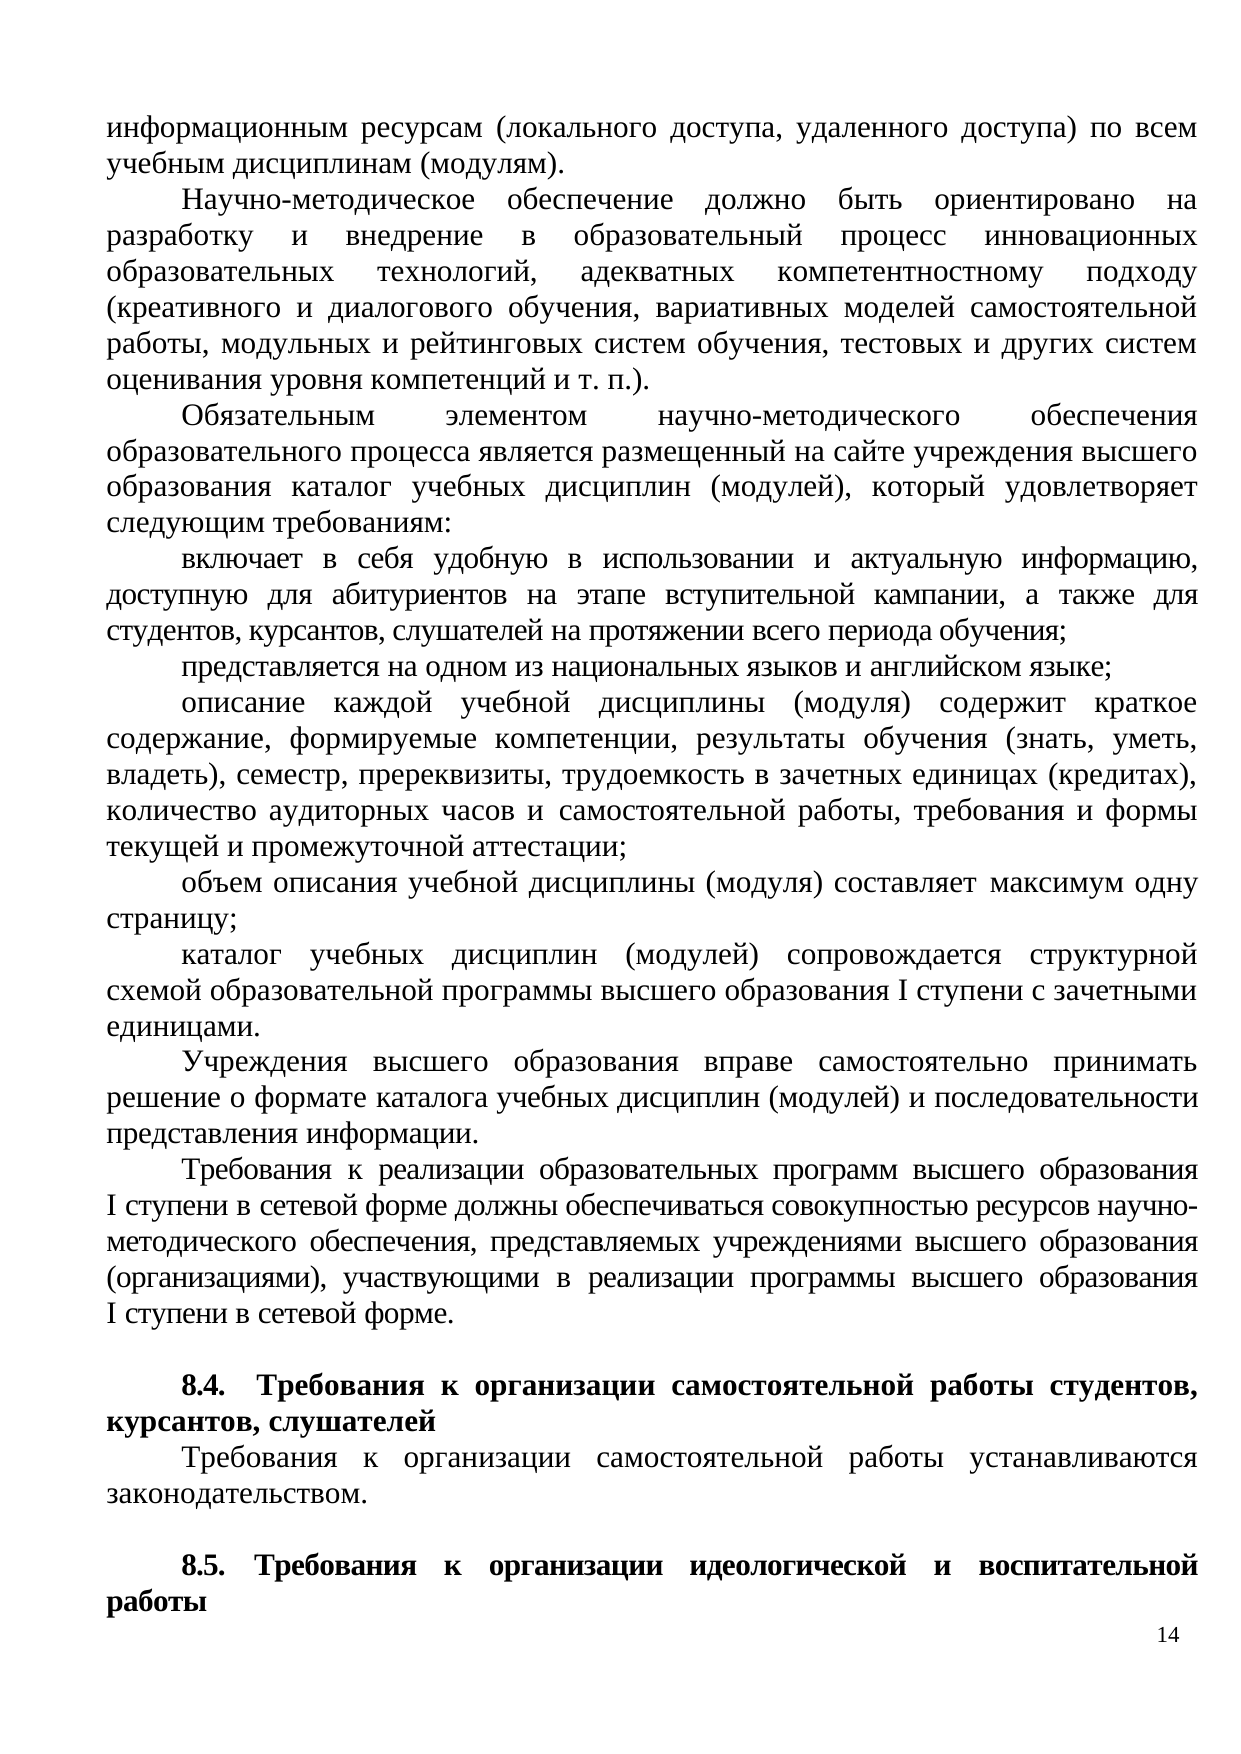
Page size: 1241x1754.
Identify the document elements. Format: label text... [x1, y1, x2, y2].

text описание каждой учебной дисциплины (модуля) содержит краткое содержание, формируемые компетенции, результаты обучения (знать, уметь, владеть), семестр, пререквизиты, трудоемкость в зачетных единицах (кредитах), количество аудиторных часов и самостоятельной работы, требования и формы текущей и промежуточной аттестации; [106, 683, 1198, 863]
text объем описания учебной дисциплины (модуля) составляет максимум одну страницу; [106, 863, 1198, 935]
text каталог учебных дисциплин (модулей) сопровождается структурной схемой образовательной программы высшего образования I ступени с зачетными единицами. [106, 935, 1198, 1043]
text Научно-методическое обеспечение должно быть ориентировано на разработку и внедрение в образовательный процесс инновационных образовательных технологий, адекватных компетентностному подходу (креативного и диалогового обучения, вариативных моделей самостоятельной работы, модульных и рейтинговых систем обучения, тестовых и других систем оценивания уровня компетенций и т. п.). [106, 180, 1198, 396]
text включает в себя удобную в использовании и актуальную информацию, доступную для абитуриентов на этапе вступительной кампании, а также для студентов, курсантов, слушателей на протяжении всего периода обучения; [106, 539, 1198, 647]
list Требования к организации идеологической и воспитательной работы [106, 1546, 1198, 1618]
text Учреждения высшего образования вправе самостоятельно принимать решение о формате каталога учебных дисциплин (модулей) и последовательности представления информации. [106, 1043, 1198, 1151]
text Обязательным элементом научно-методического обеспечения образовательного процесса является размещенный на сайте учреждения высшего образования каталог учебных дисциплин (модулей), который удовлетворяет следующим требованиям: [106, 396, 1198, 539]
text представляется на одном из национальных языков и английском языке; [106, 647, 1198, 683]
text Требования к реализации образовательных программ высшего образования I ступени в сетевой форме должны обеспечиваться совокупностью ресурсов научно-методического обеспечения, представляемых учреждениями высшего образования (организациями), участвующими в реализации программы высшего образования I ступени в сетевой форме. [106, 1151, 1198, 1330]
text Требования к организации самостоятельной работы устанавливаются законодательством. [106, 1438, 1198, 1510]
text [106, 108, 1198, 180]
list Требования к организации самостоятельной работы студентов, курсантов, слушателей [106, 1366, 1198, 1438]
